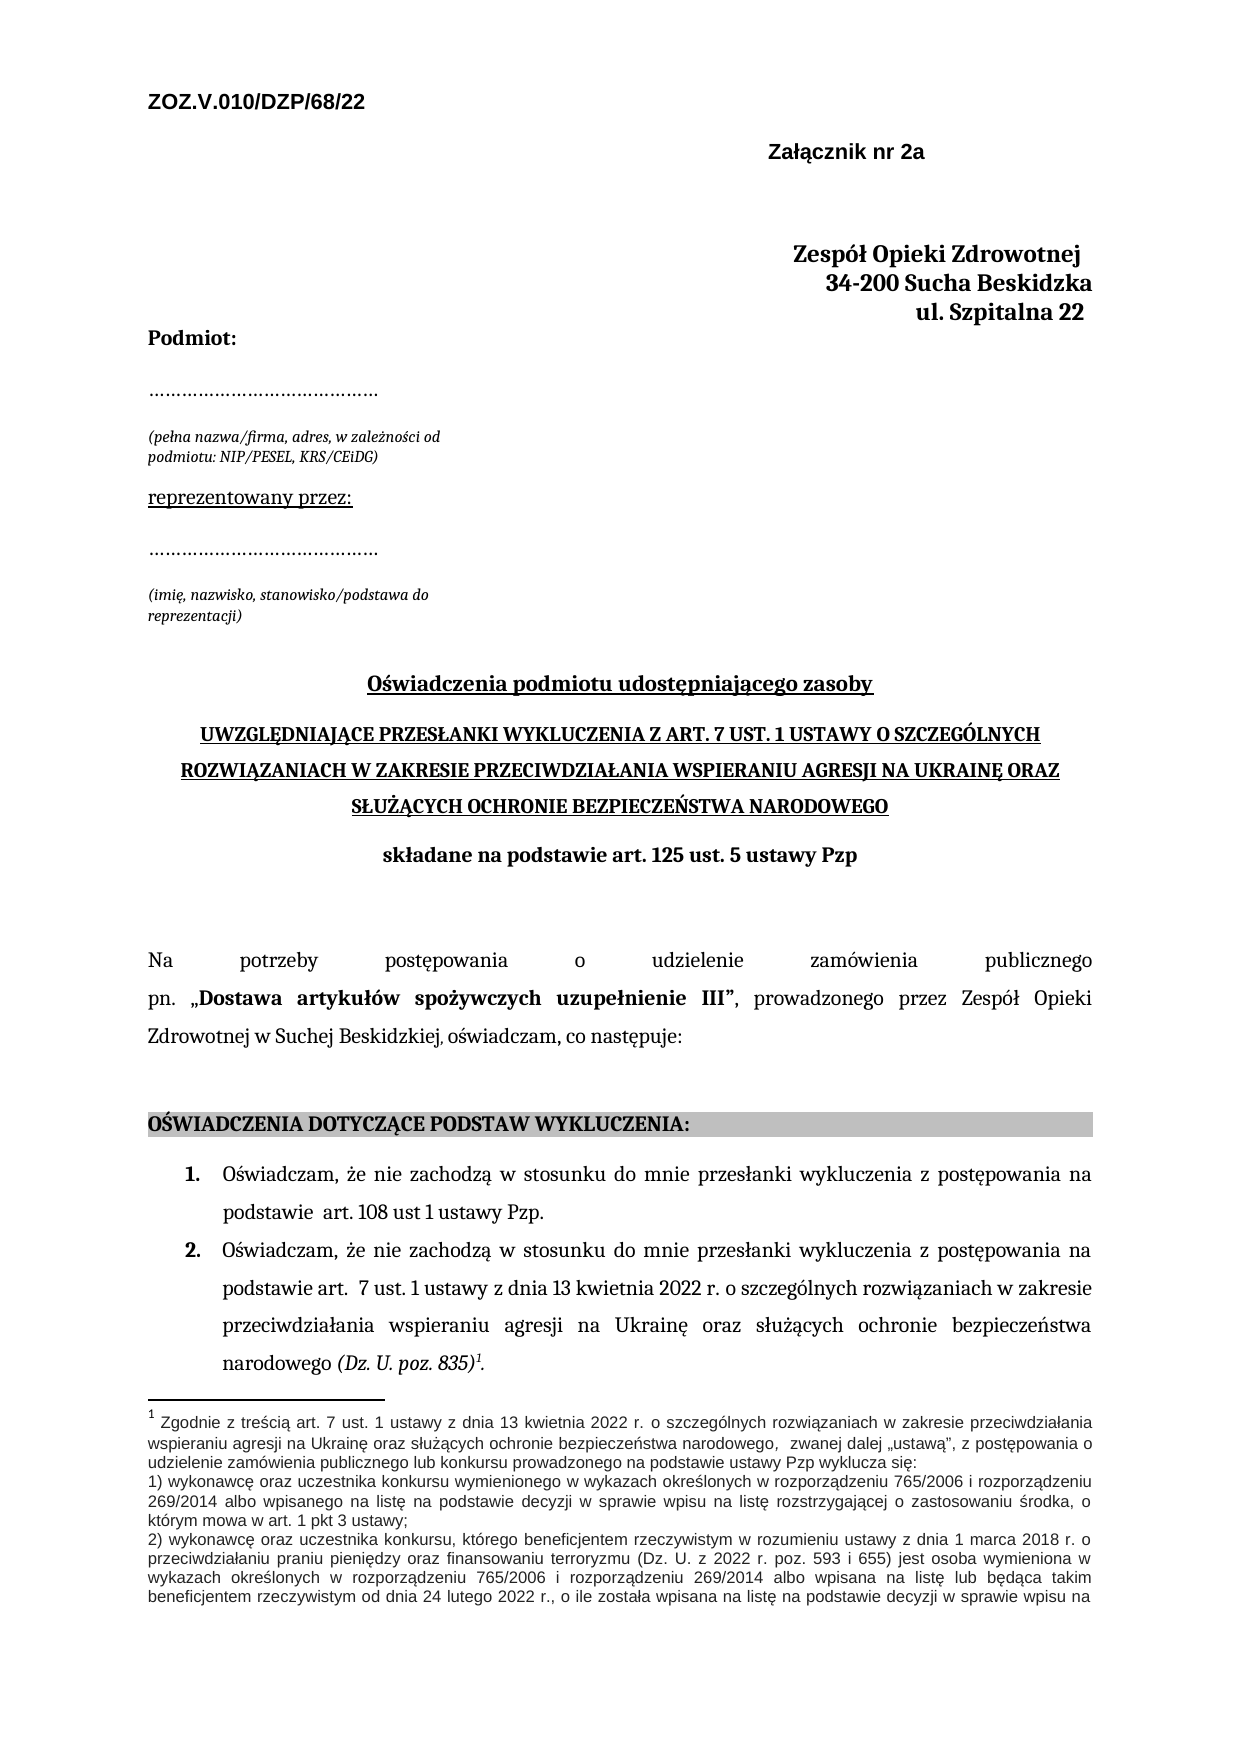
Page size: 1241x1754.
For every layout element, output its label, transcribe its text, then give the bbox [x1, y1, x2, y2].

text Załącznik nr 2a [694, 139, 1093, 164]
list Oświadczam, że nie zachodzą w stosunku do mnie przesłanki wykluczenia z postępowania na podstawie art. 108 ust 1 ustawy Pzp. [185, 1162, 1093, 1225]
list Oświadczam, że nie zachodzą w stosunku do mnie przesłanki wykluczenia z postępowania na podstawie art. 7 ust. 1 ustawy z dnia 13 kwietnia 2022 r. o szczególnych rozwiązaniach w zakresie przeciwdziałania wspieraniu agresji na Ukrainę oraz służących ochronie bezpieczeństwa narodowego (Dz. U. poz. 835). [185, 1237, 1093, 1376]
text (pełna nazwa/firma, adres, w zależności od podmiotu: NIP/PESEL, KRS/CEiDG) [148, 427, 472, 467]
text Zespół Opieki Zdrowotnej [148, 240, 1093, 269]
text składane na podstawie art. 125 ust. 5 ustawy Pzp [148, 843, 1093, 868]
text …………………………………… [148, 377, 472, 402]
text ZOZ.V.010/DZP/68/22 [148, 89, 1093, 114]
text Oświadczenia podmiotu udostępniającego zasoby [148, 671, 1093, 697]
text …………………………………… [148, 535, 472, 561]
text (imię, nazwisko, stanowisko/podstawa do reprezentacji) [148, 586, 472, 626]
text ul. Szpitalna 22 [148, 297, 1093, 326]
text Podmiot: [148, 326, 1093, 351]
text 34-200 Sucha Beskidzka [148, 269, 1093, 297]
text Na potrzeby postępowania o udzielenie zamówienia publicznego pn. „Dostawa artykułów spożywczych uzupełnienie III”, prowadzonego przez Zespół Opieki Zdrowotnej w Suchej Beskidzkiej, oświadczam, co następuje: [148, 948, 1093, 1049]
text OŚWIADCZENIA DOTYCZĄCE PODSTAW WYKLUCZENIA: [148, 1112, 1093, 1137]
text reprezentowany przez: [148, 485, 1093, 510]
text UWZGLĘDNIAJĄCE PRZESŁANKI WYKLUCZENIA Z ART. 7 UST. 1 USTAWY o szczególnych rozwiązaniach w zakresie przeciwdziałania wspieraniu agresji na Ukrainę oraz służących ochronie bezpieczeństwa narodowego [148, 723, 1093, 819]
